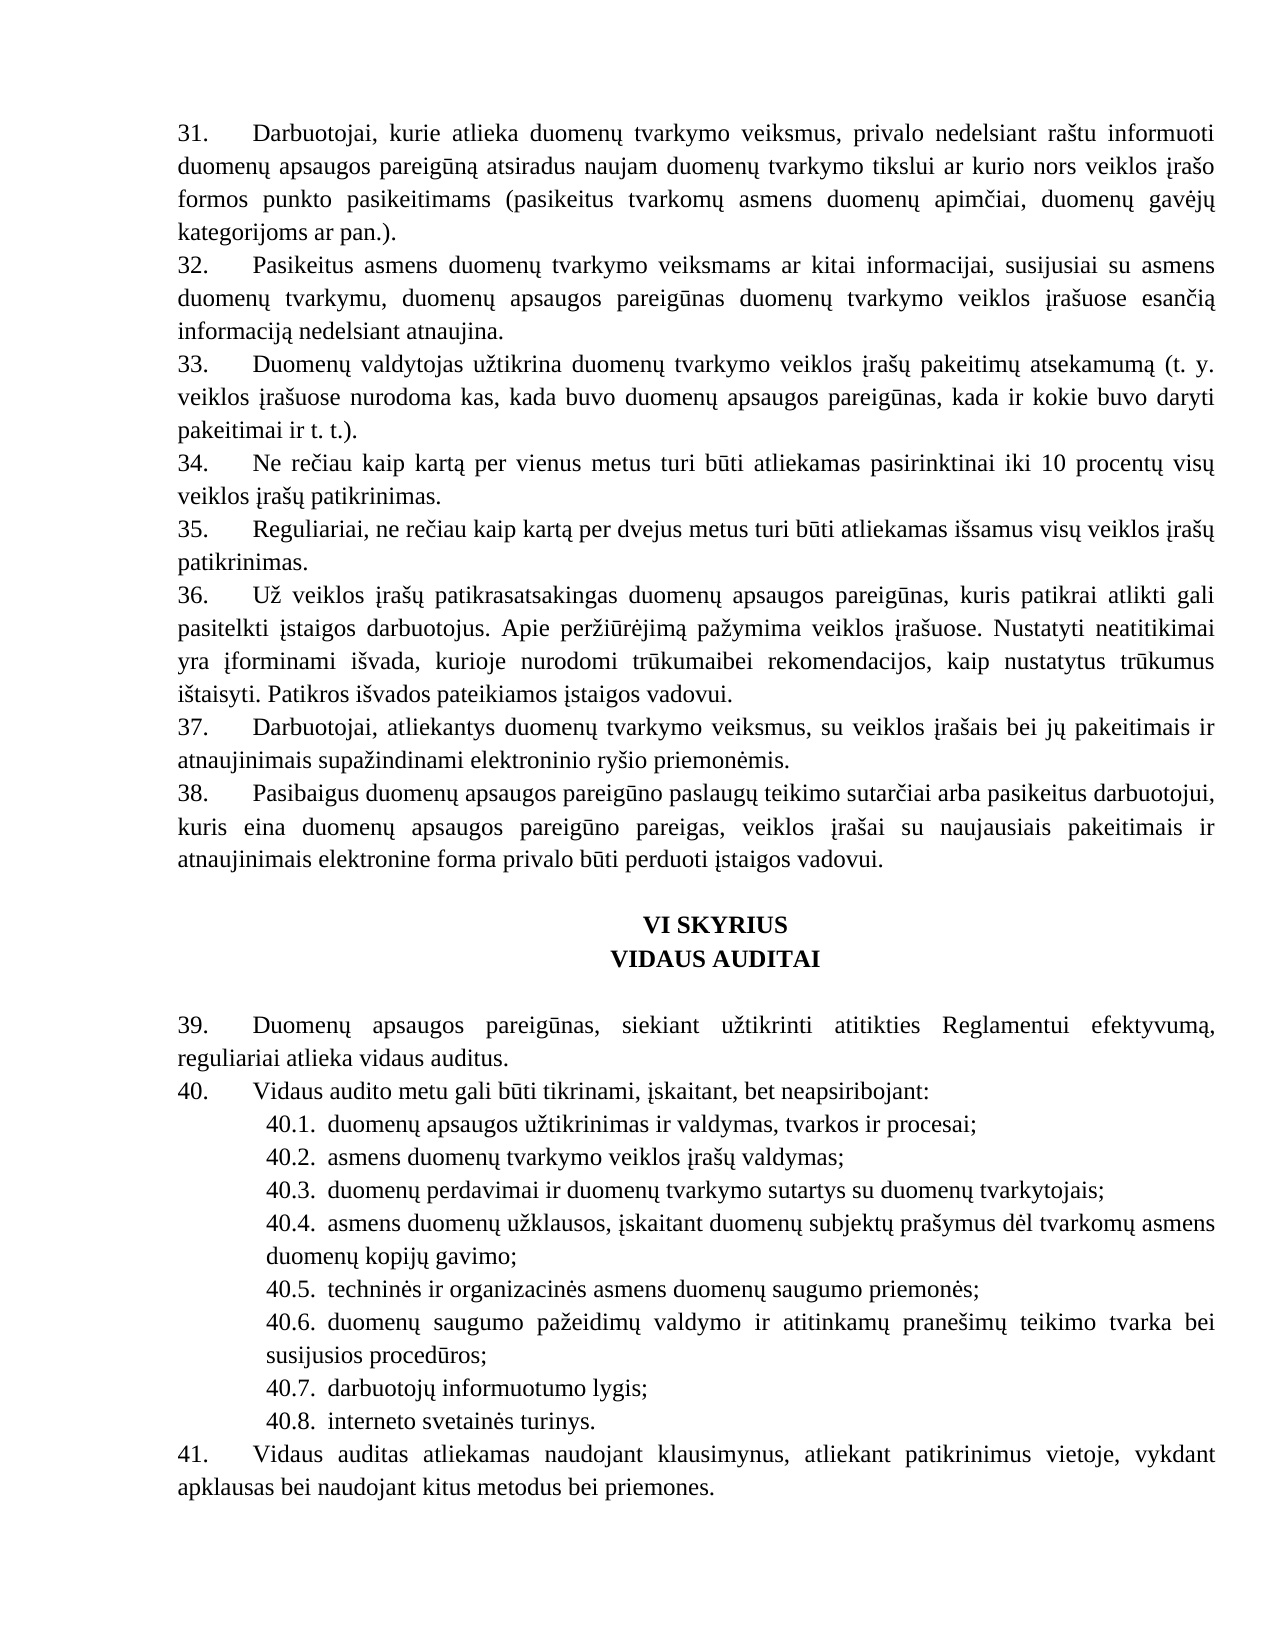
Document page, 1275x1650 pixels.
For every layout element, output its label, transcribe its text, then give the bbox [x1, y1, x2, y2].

list interneto svetainės turinys. [266, 1406, 1216, 1435]
list duomenų perdavimai ir duomenų tvarkymo sutartys su duomenų tvarkytojais; [266, 1175, 1216, 1203]
list Vidaus auditas atliekamas naudojant klausimynus, atliekant patikrinimus vietoje, vykdant apklausas bei naudojant kitus metodus bei priemones. [177, 1439, 1216, 1501]
list Darbuotojai, atliekantys duomenų tvarkymo veiksmus, su veiklos įrašais bei jų pakeitimais ir atnaujinimais supažindinami elektroninio ryšio priemonėmis. [177, 712, 1216, 774]
list Pasibaigus duomenų apsaugos pareigūno paslaugų teikimo sutarčiai arba pasikeitus darbuotojui, kuris eina duomenų apsaugos pareigūno pareigas, veiklos įrašai su naujausiais pakeitimais ir atnaujinimais elektronine forma privalo būti perduoti įstaigos vadovui. [177, 778, 1216, 873]
list Pasikeitus asmens duomenų tvarkymo veiksmams ar kitai informacijai, susijusiai su asmens duomenų tvarkymu, duomenų apsaugos pareigūnas duomenų tvarkymo veiklos įrašuose esančią informaciją nedelsiant atnaujina. [177, 250, 1216, 345]
list techninės ir organizacinės asmens duomenų saugumo priemonės; [266, 1274, 1216, 1303]
list asmens duomenų užklausos, įskaitant duomenų subjektų prašymus dėl tvarkomų asmens duomenų kopijų gavimo; [266, 1208, 1216, 1269]
list Duomenų valdytojas užtikrina duomenų tvarkymo veiklos įrašų pakeitimų atsekamumą (t. y. veiklos įrašuose nurodoma kas, kada buvo duomenų apsaugos pareigūnas, kada ir kokie buvo daryti pakeitimai ir t. t.). [177, 349, 1216, 444]
list Ne rečiau kaip kartą per vienus metus turi būti atliekamas pasirinktinai iki 10 procentų visų veiklos įrašų patikrinimas. [177, 448, 1216, 510]
list Už veiklos įrašų patikrasatsakingas duomenų apsaugos pareigūnas, kuris patikrai atlikti gali pasitelkti įstaigos darbuotojus. Apie peržiūrėjimą pažymima veiklos įrašuose. Nustatyti neatitikimai yra įforminami išvada, kurioje nurodomi trūkumaibei rekomendacijos, kaip nustatytus trūkumus ištaisyti. Patikros išvados pateikiamos įstaigos vadovui. [177, 580, 1216, 708]
list darbuotojų informuotumo lygis; [266, 1373, 1216, 1402]
list VI SKYRIUS [215, 911, 1216, 939]
list Duomenų apsaugos pareigūnas, siekiant užtikrinti atitikties Reglamentui efektyvumą, reguliariai atlieka vidaus auditus. [177, 1010, 1216, 1071]
list Darbuotojai, kurie atlieka duomenų tvarkymo veiksmus, privalo nedelsiant raštu informuoti duomenų apsaugos pareigūną atsiradus naujam duomenų tvarkymo tikslui ar kurio nors veiklos įrašo formos punkto pasikeitimams (pasikeitus tvarkomų asmens duomenų apimčiai, duomenų gavėjų kategorijoms ar pan.). [177, 118, 1216, 246]
list duomenų saugumo pažeidimų valdymo ir atitinkamų pranešimų teikimo tvarka bei susijusios procedūros; [266, 1307, 1216, 1369]
list VIDAUS AUDITAI [215, 944, 1216, 972]
list asmens duomenų tvarkymo veiklos įrašų valdymas; [266, 1142, 1216, 1171]
list Reguliariai, ne rečiau kaip kartą per dvejus metus turi būti atliekamas išsamus visų veiklos įrašų patikrinimas. [177, 514, 1216, 576]
list duomenų apsaugos užtikrinimas ir valdymas, tvarkos ir procesai; [266, 1109, 1216, 1137]
list Vidaus audito metu gali būti tikrinami, įskaitant, bet neapsiribojant: [177, 1076, 1216, 1104]
